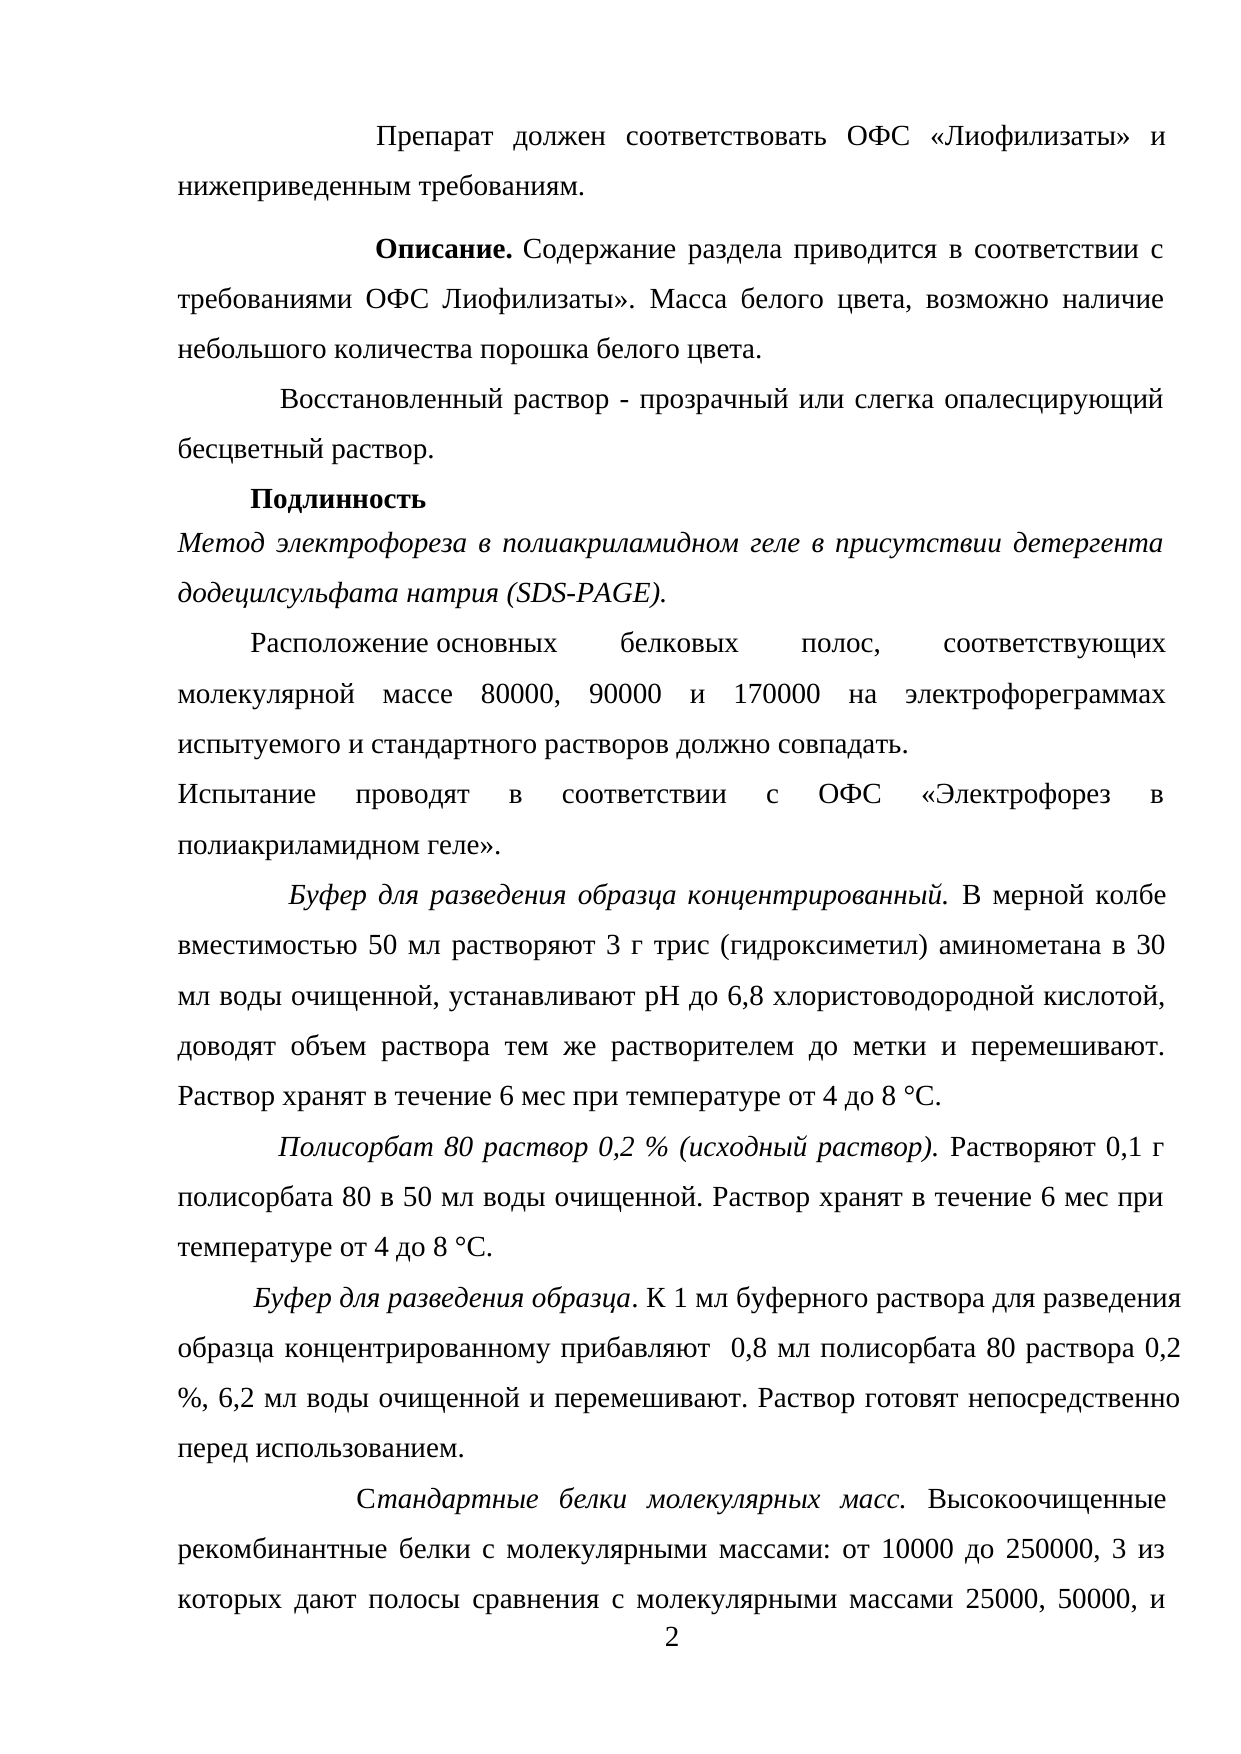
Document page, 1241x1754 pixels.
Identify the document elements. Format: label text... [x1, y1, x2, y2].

text Испытание проводят в соответствии с ОФС «Электрофорез в полиакриламидном геле». [177, 777, 1164, 860]
text Полисорбат 80 раствор 0,2 % (исходный раствор). Растворяют 0,1 г полисорбата 80 в 50 мл воды очищенной. Раствор хранят в течение 6 мес при температуре от 4 до 8 °С. [177, 1129, 1164, 1263]
text Препарат должен соответствовать ОФС «Лиофилизаты» и нижеприведенным требованиям. [177, 118, 1167, 202]
text Буфер для разведения образца концентрированный. В мерной колбе вместимостью 50 мл растворяют 3 г трис (гидроксиметил) аминометана в 30 мл воды очищенной, устанавливают pH до 6,8 хлористоводородной кислотой, доводят объем раствора тем же растворителем до метки и перемешивают. Раствор хранят в течение 6 мес при температуре от 4 до 8 °С. [177, 877, 1167, 1112]
text Буфер для разведения образца. К 1 мл буферного раствора для разведения образца концентрированному прибавляют 0,8 мл полисорбата 80 раствора 0,2 %, 6,2 мл воды очищенной и перемешивают. Раствор готовят непосредственно перед использованием. [177, 1280, 1181, 1464]
text Подлинность [177, 469, 1167, 519]
text Расположение основных белковых полос, соответствующих молекулярной массе 80000, 90000 и 170000 на электрофореграммах испытуемого и стандартного растворов должно совпадать. [177, 626, 1167, 760]
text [177, 1481, 1167, 1615]
text Описание. Содержание раздела приводится в соответствии с требованиями ОФС Лиофилизаты». Масса белого цвета, возможно наличие небольшого количества порошка белого цвета. [177, 219, 1164, 369]
text Восстановленный раствор - прозрачный или слегка опалесцирующий бесцветный раствор. [177, 369, 1164, 469]
text Метод электрофореза в полиакриламидном геле в присутствии детергента додецилсульфата натрия (SDS-PAGE). [177, 525, 1164, 609]
